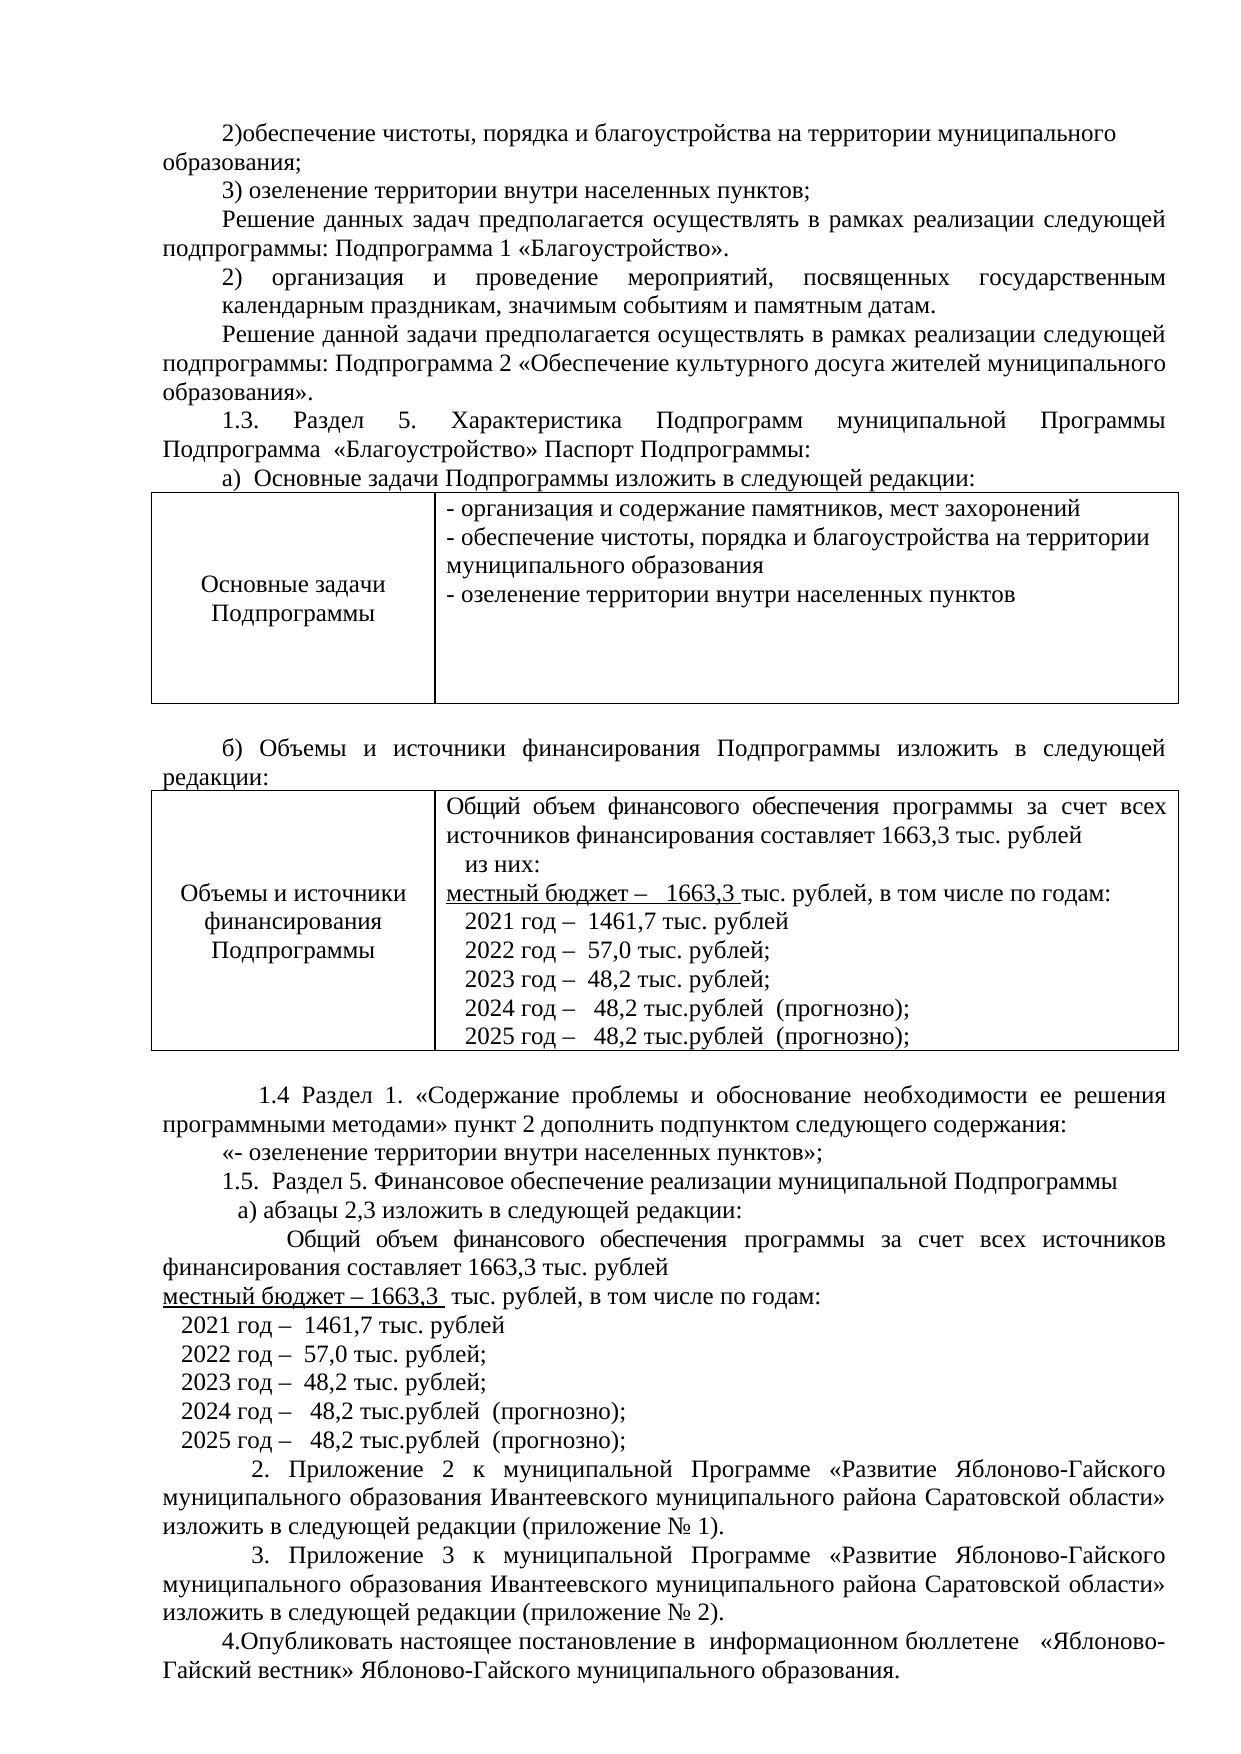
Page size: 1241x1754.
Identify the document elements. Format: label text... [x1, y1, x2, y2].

text 2022 год – 57,0 тыс. рублей; [162, 1339, 1167, 1367]
list а) абзацы 2,3 изложить в следующей редакции: [162, 1195, 1167, 1224]
text 2021 год – 1461,7 тыс. рублей [162, 1310, 1167, 1339]
text а) Основные задачи Подпрограммы изложить в следующей редакции: [162, 463, 1167, 492]
table_header Основные задачи Подпрограммы [152, 493, 434, 703]
text Решение данной задачи предполагается осуществлять в рамках реализации следующей подпрограммы: Подпрограмма 2 «Обеспечение культурного досуга жителей муниципального образования». [162, 319, 1167, 406]
text 2023 год – 48,2 тыс. рублей; [162, 1367, 1167, 1396]
text «- озеленение территории внутри населенных пунктов»; [162, 1137, 1167, 1166]
text Общий объем финансового обеспечения программы за счет всех источников финансирования составляет 1663,3 тыс. рублей [162, 1224, 1167, 1281]
text 2. Приложение 2 к муниципальной Программе «Развитие Яблоново-Гайского муниципального образования Ивантеевского муниципального района Саратовской области» изложить в следующей редакции (приложение № 1). [162, 1454, 1167, 1540]
text б) Объемы и источники финансирования Подпрограммы изложить в следующей редакции: [162, 733, 1167, 790]
text 3. Приложение 3 к муниципальной Программе «Развитие Яблоново-Гайского муниципального образования Ивантеевского муниципального района Саратовской области» изложить в следующей редакции (приложение № 2). [162, 1540, 1167, 1626]
list 1.5. Раздел 5. Финансовое обеспечение реализации муниципальной Подпрограммы [162, 1166, 1167, 1195]
table_header Объемы и источники финансирования Подпрограммы [152, 791, 434, 1050]
table_header Общий объем финансового обеспечения программы за счет всех источников финансирования составляет 1663,3 тыс. рублей из них: местный бюджет – 1663,3 тыс. рублей, в том числе по годам: 2021 год – 1461,7 тыс. рублей 2022 год – 57,0 тыс. рублей; 2023 год – 48,2 тыс. рублей; 2024 год – 48,2 тыс.рублей (прогнозно); 2025 год – 48,2 тыс.рублей (прогнозно); [436, 791, 1178, 1050]
text 2025 год – 48,2 тыс.рублей (прогнозно); [162, 1425, 1167, 1454]
text 1.3. Раздел 5. Характеристика Подпрограмм муниципальной Программы Подпрограмма «Благоустройство» Паспорт Подпрограммы: [162, 406, 1167, 463]
text 2) организация и проведение мероприятий, посвященных государственным календарным праздникам, значимым событиям и памятным датам. [222, 262, 1167, 319]
text Решение данных задач предполагается осуществлять в рамках реализации следующей подпрограммы: Подпрограмма 1 «Благоустройство». [162, 204, 1167, 262]
text 4.Опубликовать настоящее постановление в информационном бюллетене «Яблоново-Гайский вестник» Яблоново-Гайского муниципального образования. [162, 1626, 1167, 1684]
text 3) озеленение территории внутри населенных пунктов; [162, 176, 1167, 204]
table_header - организация и содержание памятников, мест захоронений - обеспечение чистоты, порядка и благоустройства на территории муниципального образования - озеленение территории внутри населенных пунктов [436, 493, 1178, 703]
text 2)обеспечение чистоты, порядка и благоустройства на территории муниципального образования; [162, 118, 1167, 176]
text 1.4 Раздел 1. «Содержание проблемы и обоснование необходимости ее решения программными методами» пункт 2 дополнить подпунктом следующего содержания: [162, 1080, 1167, 1137]
text местный бюджет – 1663,3 тыс. рублей, в том числе по годам: [162, 1281, 1167, 1310]
text 2024 год – 48,2 тыс.рублей (прогнозно); [162, 1396, 1167, 1425]
